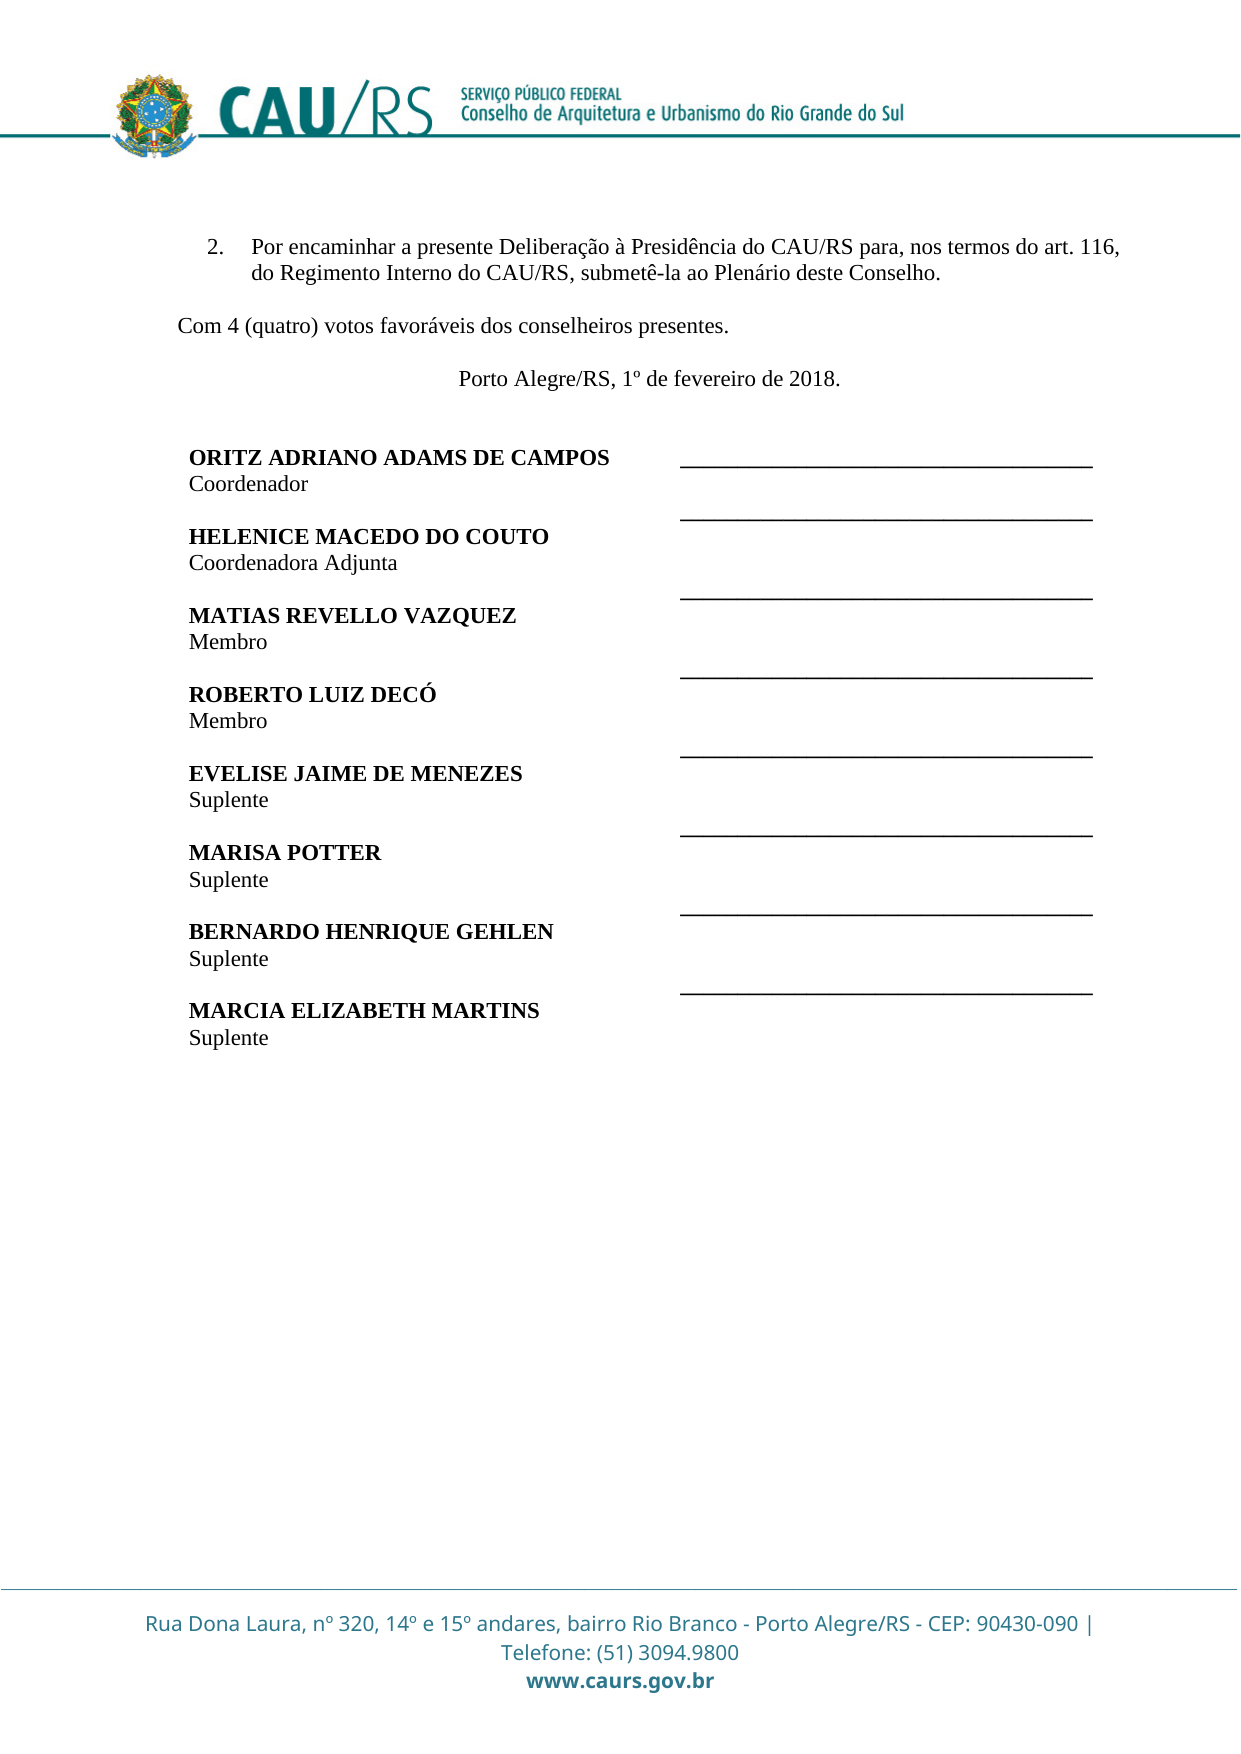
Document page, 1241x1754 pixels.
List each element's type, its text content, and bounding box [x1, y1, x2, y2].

table_cell HELENICE MACEDO DO COUTO Coordenadora Adjunta [177, 497, 669, 576]
text Com 4 (quatro) votos favoráveis dos conselheiros presentes. [177, 312, 1122, 338]
table_cell ROBERTO LUIZ DECÓ Membro [177, 655, 669, 734]
table_header ORITZ ADRIANO ADAMS DE CAMPOS Coordenador [177, 444, 669, 497]
table_cell MARISA POTTER Suplente [177, 813, 669, 892]
table_cell ____________________________________ [669, 576, 1104, 655]
table_cell BERNARDO HENRIQUE GEHLEN Suplente [177, 892, 669, 971]
table_cell ____________________________________ [669, 734, 1104, 813]
table_cell ____________________________________ [669, 813, 1104, 892]
table_cell ____________________________________ [669, 892, 1104, 971]
table_cell ____________________________________ [669, 497, 1104, 576]
picture [0, 8, 1241, 169]
table_cell EVELISE JAIME DE MENEZES Suplente [177, 734, 669, 813]
list Por encaminhar a presente Deliberação à Presidência do CAU/RS para, nos termos do art. 116, do Regimento Interno do CAU/RS, submetê-la ao Plenário deste Conselho. [207, 233, 1122, 286]
text Porto Alegre/RS, 1º de fevereiro de 2018. [177, 365, 1122, 391]
table_cell MATIAS REVELLO VAZQUEZ Membro [177, 576, 669, 655]
table_cell ____________________________________ [669, 971, 1104, 1050]
table_cell MARCIA ELIZABETH MARTINS Suplente [177, 971, 669, 1050]
table_header ____________________________________ [669, 444, 1104, 497]
table_cell ____________________________________ [669, 655, 1104, 734]
